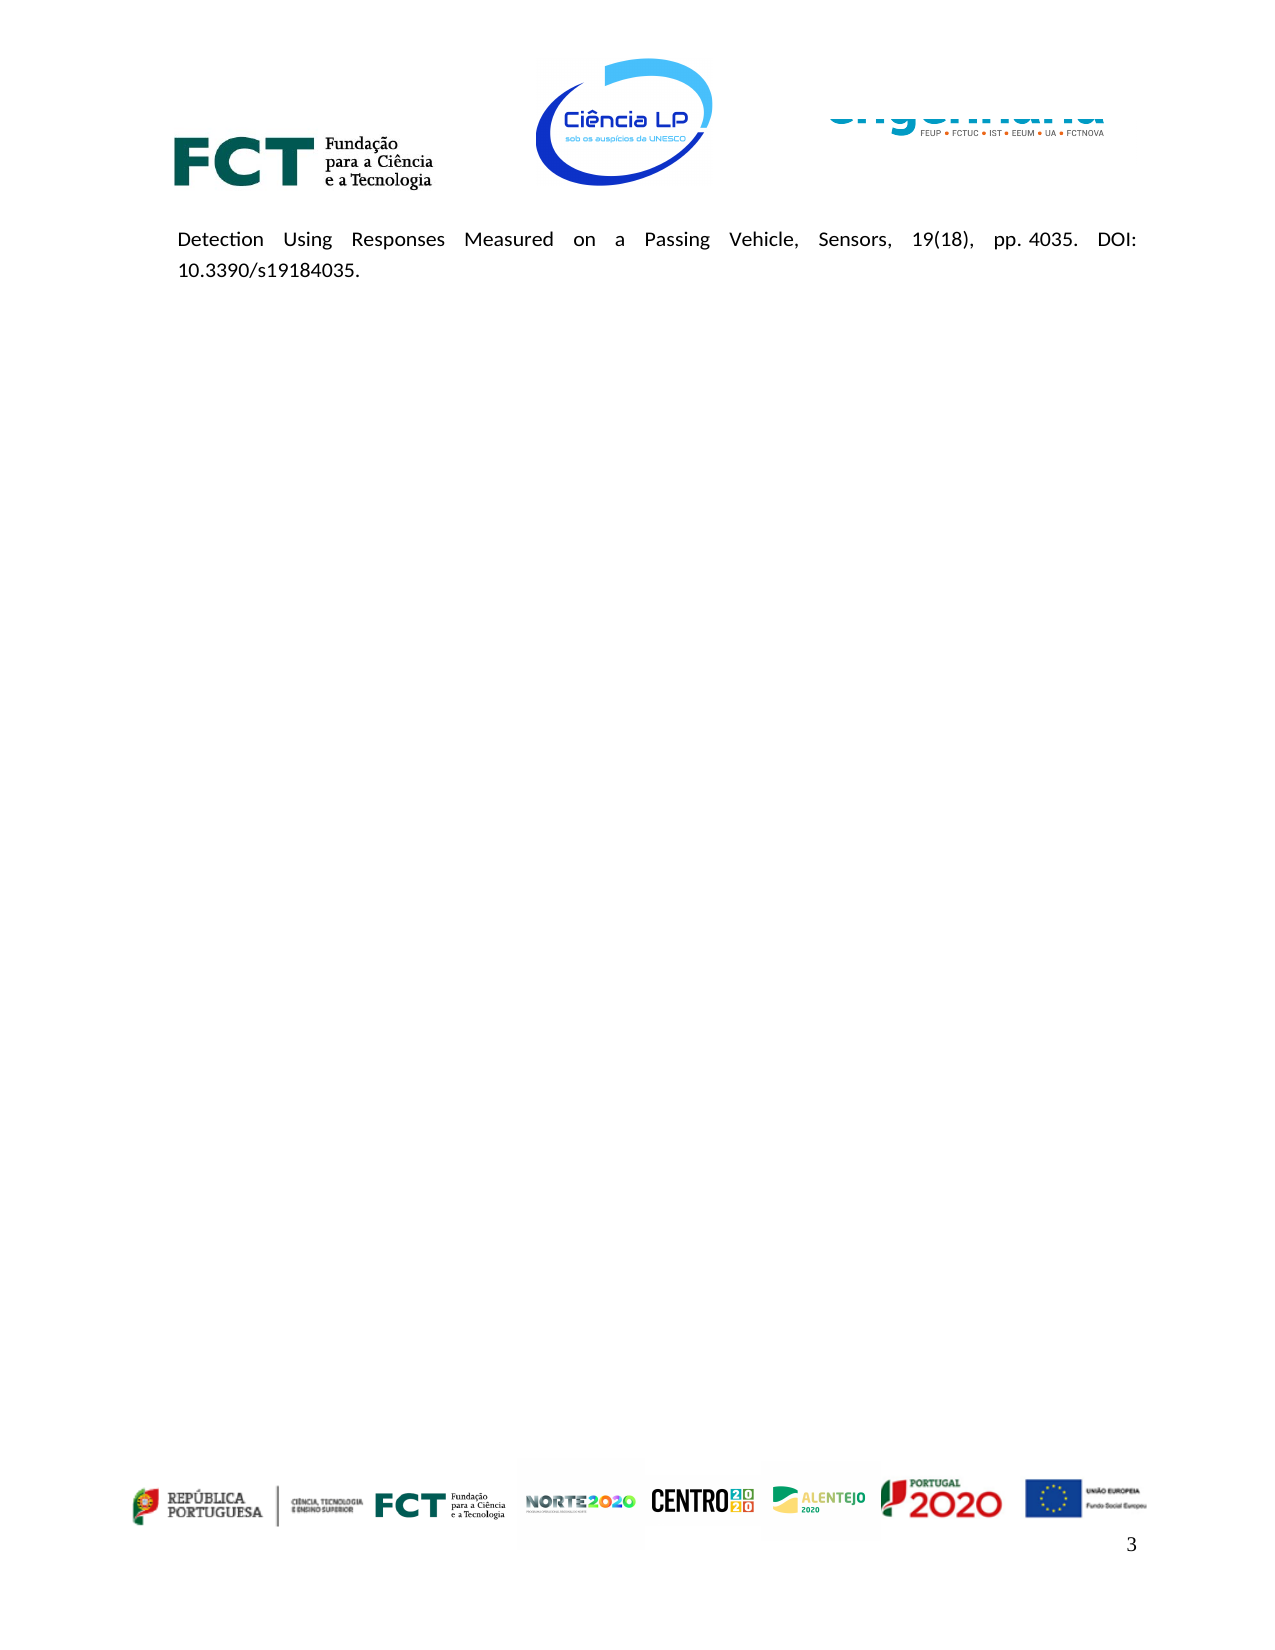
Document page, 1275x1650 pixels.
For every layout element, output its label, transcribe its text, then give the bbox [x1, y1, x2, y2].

picture [127, 1458, 1170, 1550]
picture [112, 107, 495, 219]
picture [536, 58, 713, 186]
picture [790, 119, 1137, 164]
